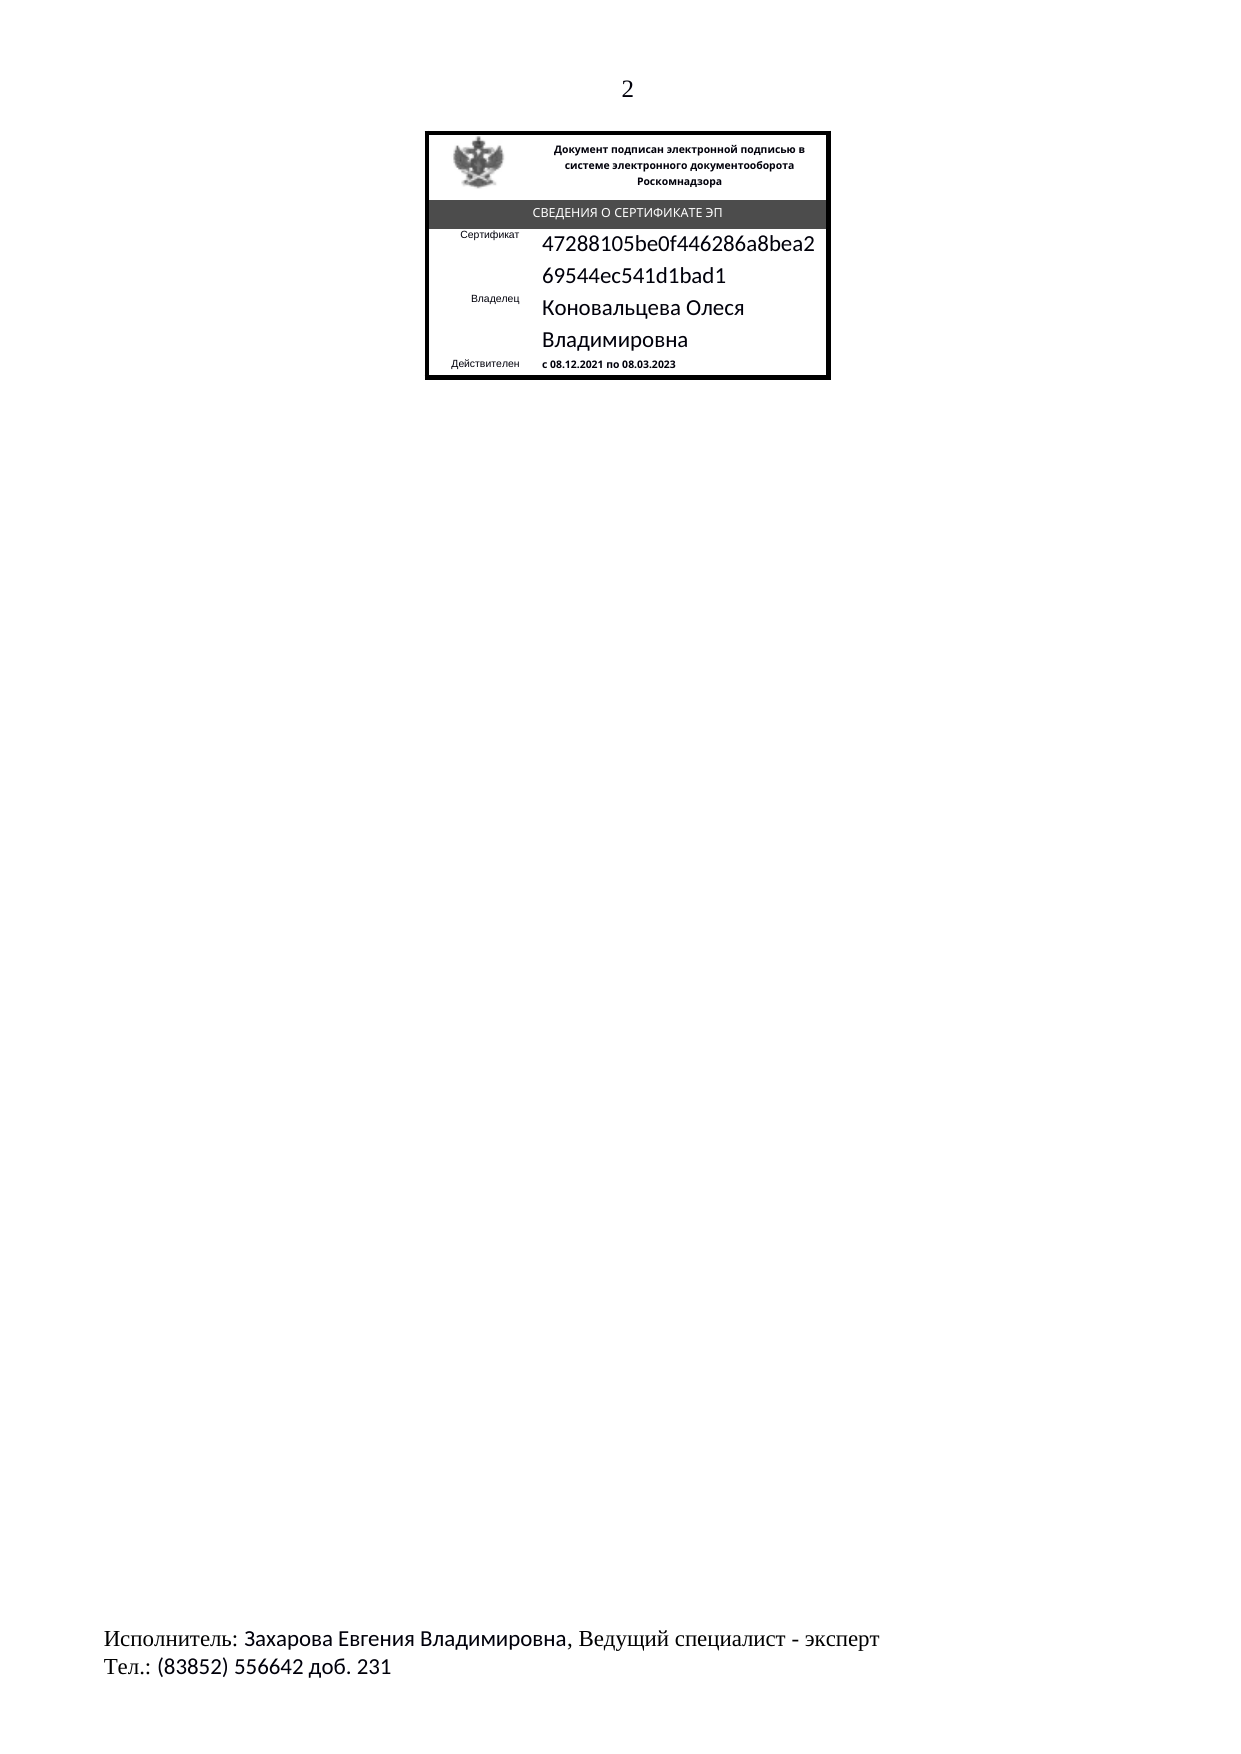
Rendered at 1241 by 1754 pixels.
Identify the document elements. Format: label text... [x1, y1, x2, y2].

picture [438, 135, 520, 190]
table_cell [531, 293, 826, 357]
table_cell Действителен [429, 357, 531, 375]
table_header [429, 135, 531, 199]
table_cell СВЕДЕНИЯ О СЕРТИФИКАТЕ ЭП [429, 200, 826, 229]
table_header Документ подписан электронной подписью в системе электронного документооборота Роскомнадзора [531, 135, 826, 199]
table_cell [531, 229, 826, 293]
table_cell Сертификат [429, 229, 531, 293]
table_cell [531, 357, 826, 375]
table_cell Владелец [429, 293, 531, 357]
